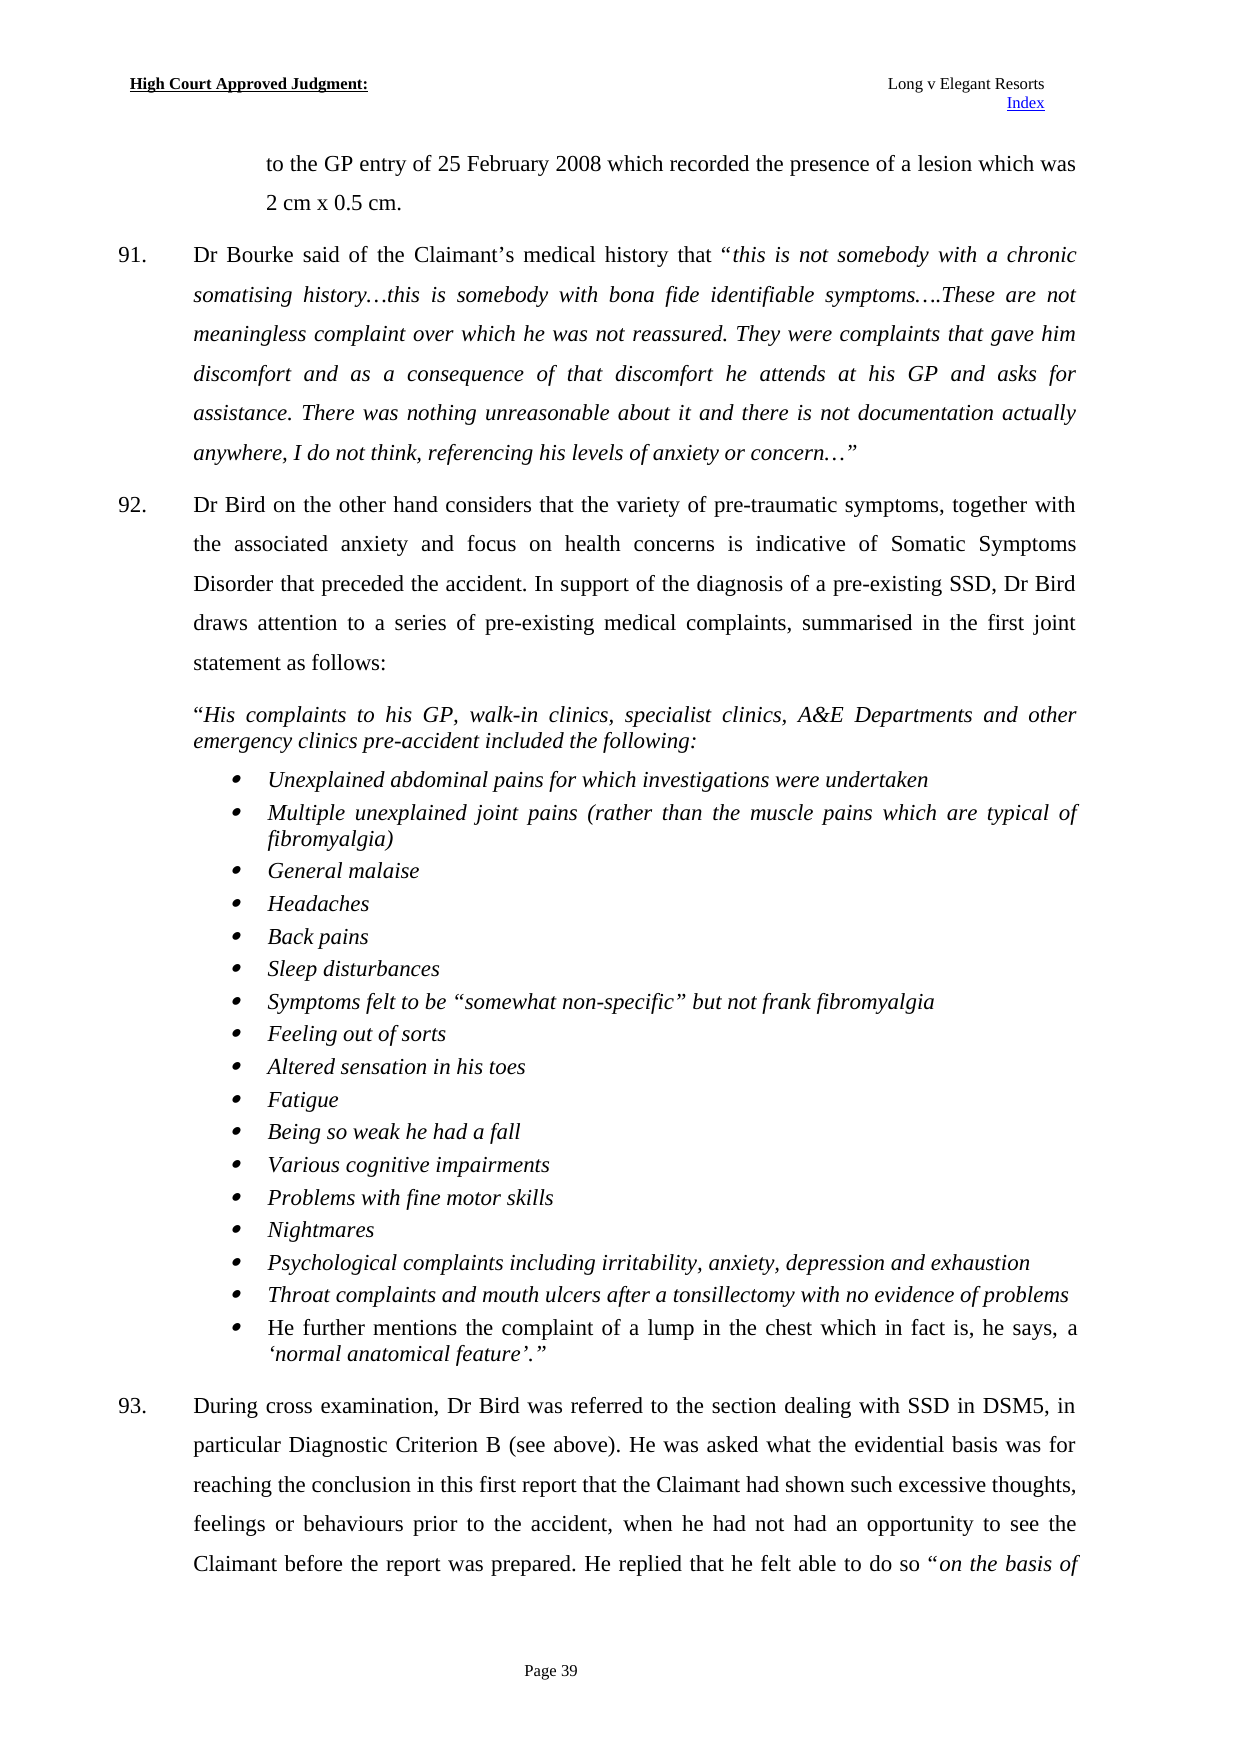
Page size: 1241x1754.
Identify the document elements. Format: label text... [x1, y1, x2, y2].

list He further mentions the complaint of a lump in the chest which in fact is, he says, a ‘normal anatomical feature’.” [230, 1314, 1078, 1367]
text Dr Bourke said of the Claimant’s medical history that “this is not somebody with a chronic somatising history…this is somebody with bona fide identifiable symptoms….These are not meaningless complaint over which he was not reassured. They were complaints that gave him discomfort and as a consequence of that discomfort he attends at his GP and asks for assistance. There was nothing unreasonable about it and there is not documentation actually anywhere, I do not think, referencing his levels of anxiety or concern…” [118, 241, 1078, 465]
list General malaise [230, 857, 1078, 884]
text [192, 150, 1078, 216]
list Symptoms felt to be “somewhat non-specific” but not frank fibromyalgia [230, 988, 1078, 1014]
list Feeling out of sorts [230, 1021, 1078, 1047]
list Nightmares [230, 1216, 1078, 1242]
list Unexplained abdominal pains for which investigations were undertaken [230, 766, 1078, 792]
list Fatigue [230, 1086, 1078, 1112]
list Back pains [230, 923, 1078, 949]
list Throat complaints and mouth ulcers after a tonsillectomy with no evidence of problems [230, 1281, 1078, 1308]
list Various cognitive impairments [230, 1151, 1078, 1177]
text Dr Bird on the other hand considers that the variety of pre-traumatic symptoms, together with the associated anxiety and focus on health concerns is indicative of Somatic Symptoms Disorder that preceded the accident. In support of the diagnosis of a pre-existing SSD, Dr Bird draws attention to a series of pre-existing medical complaints, summarised in the first joint statement as follows: [118, 491, 1078, 675]
list Multiple unexplained joint pains (rather than the muscle pains which are typical of fibromyalgia) [230, 798, 1078, 851]
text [118, 1392, 1078, 1576]
list Headaches [230, 890, 1078, 916]
list Being so weak he had a fall [230, 1118, 1078, 1145]
list Sleep disturbances [230, 955, 1078, 982]
list Problems with fine motor skills [230, 1183, 1078, 1210]
list “His complaints to his GP, walk-in clinics, specialist clinics, A&E Departments and other emergency clinics pre-accident included the following: [193, 701, 1078, 753]
list Altered sensation in his toes [230, 1053, 1078, 1079]
list Psychological complaints including irritability, anxiety, depression and exhaustion [230, 1249, 1078, 1275]
